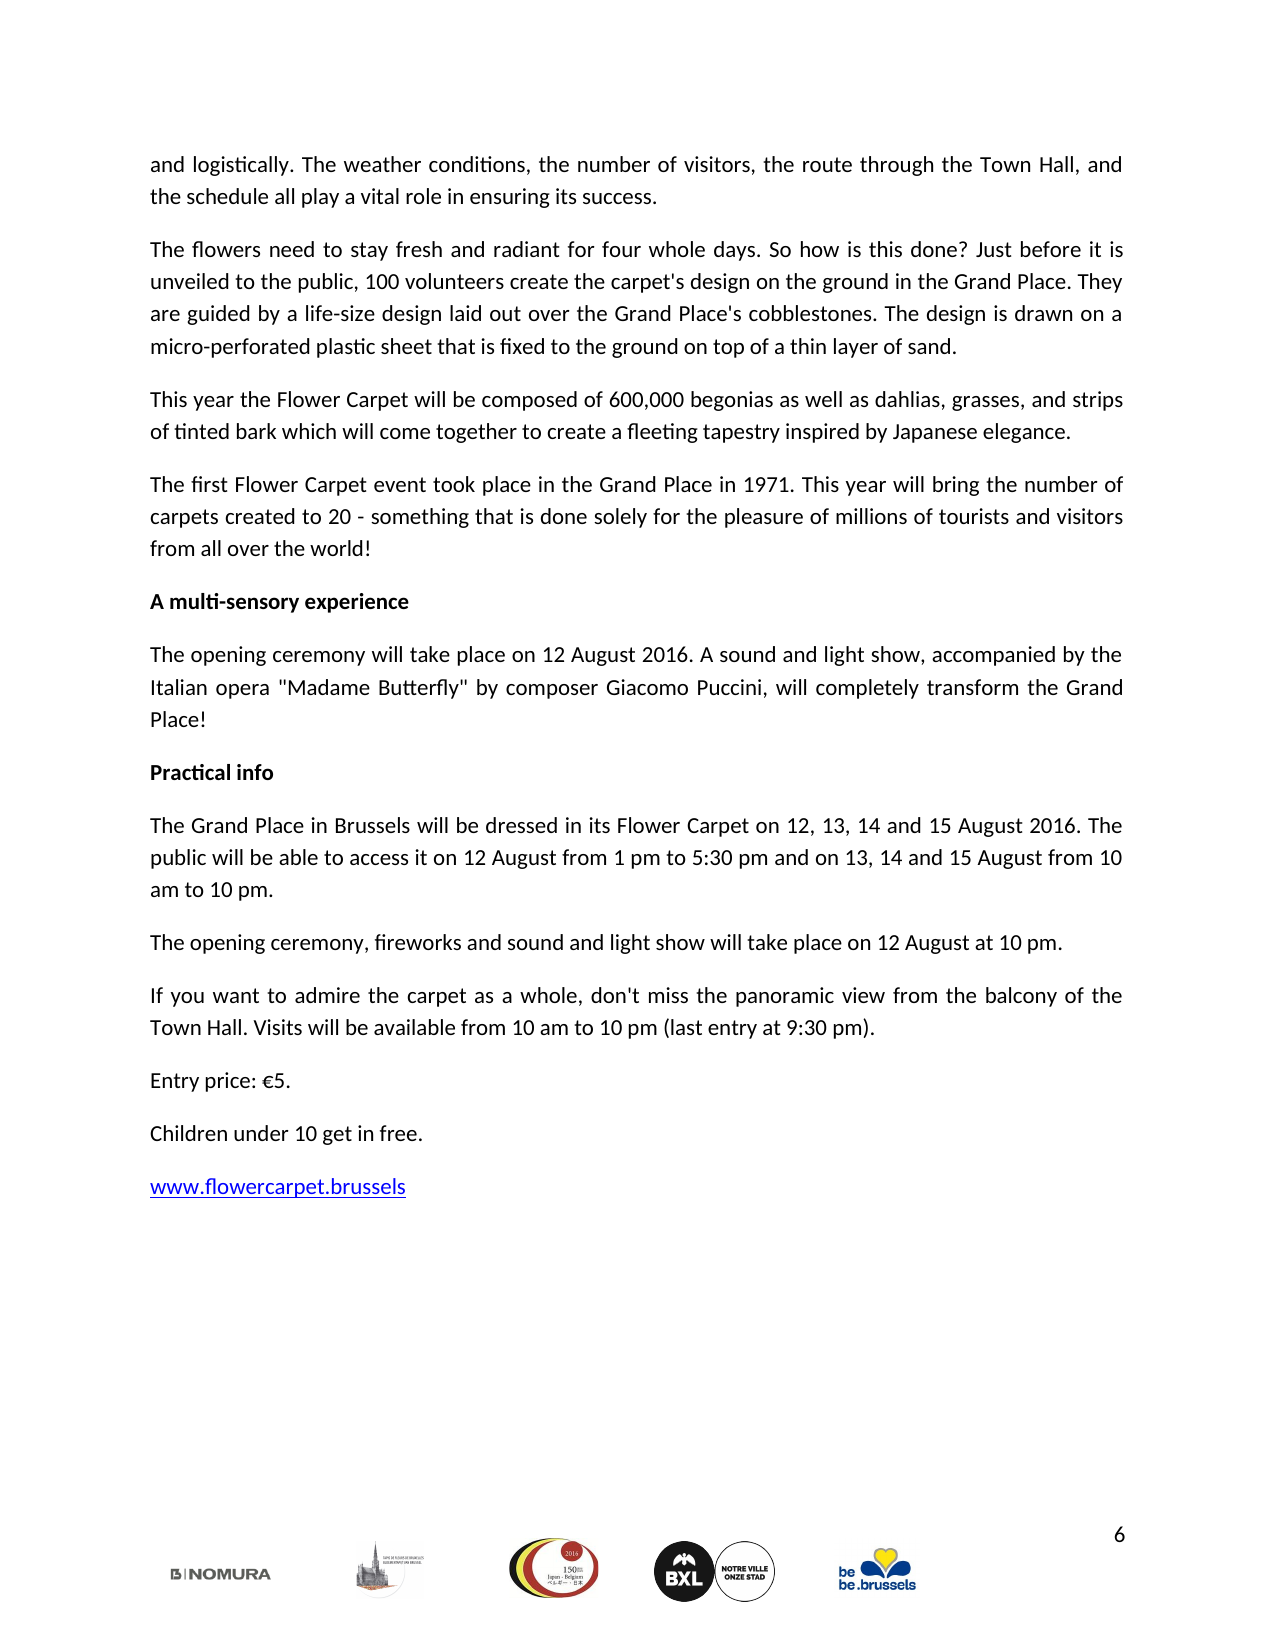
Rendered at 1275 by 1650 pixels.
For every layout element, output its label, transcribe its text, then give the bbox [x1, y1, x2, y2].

text This year the Flower Carpet will be composed of 600,000 begonias as well as dahlias, grasses, and strips of tinted bark which will come together to create a fleeting tapestry inspired by Japanese elegance. [150, 385, 1125, 445]
text A multi-sensory experience [150, 587, 1125, 615]
picture [115, 1409, 325, 1650]
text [150, 150, 1125, 210]
text The opening ceremony will take place on 12 August 2016. A sound and light show, accompanied by the Italian opera "Madame Butterfly" by composer Giacomo Puccini, will completely transform the Grand Place! [150, 640, 1125, 733]
picture [834, 1538, 921, 1598]
picture [509, 1538, 599, 1598]
picture [648, 1535, 781, 1608]
text Entry price: €5. [150, 1066, 1125, 1094]
text Practical info [150, 758, 1125, 786]
picture [356, 1541, 424, 1599]
text The Grand Place in Brussels will be dressed in its Flower Carpet on 12, 13, 14 and 15 August 2016. The public will be able to access it on 12 August from 1 pm to 5:30 pm and on 13, 14 and 15 August from 10 am to 10 pm. [150, 811, 1125, 903]
text If you want to admire the carpet as a whole, don't miss the panoramic view from the balcony of the Town Hall. Visits will be available from 10 am to 10 pm (last entry at 9:30 pm). [150, 981, 1125, 1041]
text Children under 10 get in free. [150, 1119, 1125, 1147]
text The flowers need to stay fresh and radiant for four whole days. So how is this done? Just before it is unveiled to the public, 100 volunteers create the carpet's design on the ground in the Grand Place. They are guided by a life-size design laid out over the Grand Place's cobblestones. The design is drawn on a micro-perforated plastic sheet that is fixed to the ground on top of a thin layer of sand. [150, 235, 1125, 360]
text The opening ceremony, fireworks and sound and light show will take place on 12 August at 10 pm. [150, 928, 1125, 956]
text The first Flower Carpet event took place in the Grand Place in 1971. This year will bring the number of carpets created to 20 - something that is done solely for the pleasure of millions of tourists and visitors from all over the world! [150, 470, 1125, 562]
text www.flowercarpet.brussels [150, 1172, 1125, 1201]
